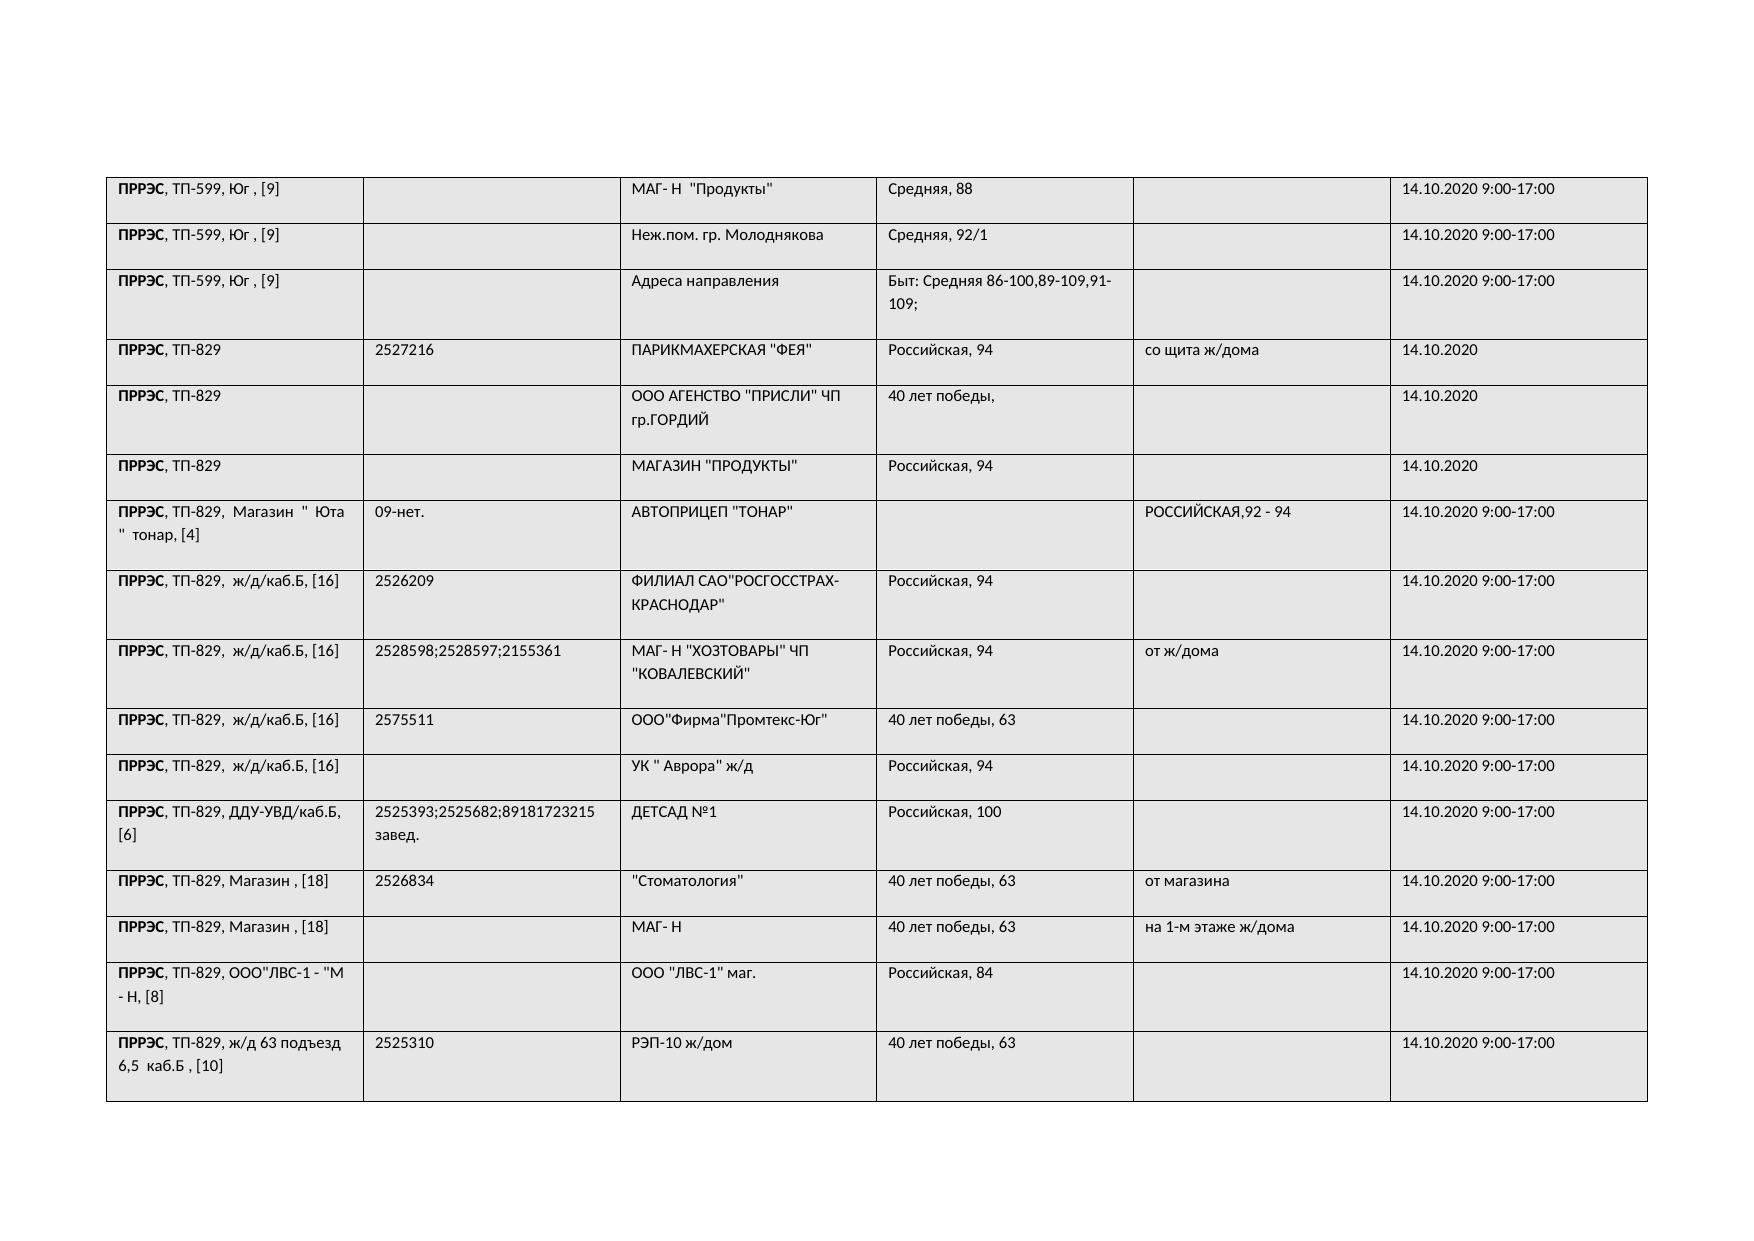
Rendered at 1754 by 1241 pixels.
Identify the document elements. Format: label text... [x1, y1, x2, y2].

table_cell МАГ- Н "Продукты" [621, 178, 876, 223]
table_cell 14.10.2020 9:00-17:00 [1391, 963, 1647, 1031]
table_cell 14.10.2020 9:00-17:00 [1391, 270, 1647, 339]
table_cell 14.10.2020 [1391, 340, 1647, 385]
table_cell ПРРЭС, ТП-829, Магазин , [18] [107, 917, 363, 962]
table_cell [877, 501, 1133, 569]
table_cell Неж.пом. гр. Молоднякова [621, 224, 876, 269]
table_cell [364, 386, 620, 454]
table_cell ПРРЭС, ТП-829, ООО"ЛВС-1 - "М - Н, [8] [107, 963, 363, 1031]
table_cell [1134, 963, 1390, 1031]
table_cell МАГАЗИН "ПРОДУКТЫ" [621, 455, 876, 500]
table_cell [1134, 224, 1390, 269]
table_cell [1134, 178, 1390, 223]
table_cell ООО АГЕНСТВО "ПРИСЛИ" ЧП гр.ГОРДИЙ [621, 386, 876, 454]
table_cell [364, 755, 620, 800]
table_cell [1134, 755, 1390, 800]
table_cell 09-нет. [364, 501, 620, 569]
table_cell [364, 270, 620, 339]
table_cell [1391, 1032, 1647, 1101]
table_cell ПРРЭС, ТП-829, Магазин " Юта " тонар, [4] [107, 501, 363, 569]
table_cell ПРРЭС, ТП-829, ж/д/каб.Б, [16] [107, 571, 363, 639]
table_cell ПРРЭС, ТП-599, Юг , [9] [107, 224, 363, 269]
table_cell ДЕТСАД №1 [621, 801, 876, 870]
table_cell ООО"Фирма"Промтекс-Юг" [621, 709, 876, 754]
table_cell [1134, 270, 1390, 339]
table_cell [364, 455, 620, 500]
table_cell 14.10.2020 9:00-17:00 [1391, 571, 1647, 639]
table_cell от магазина [1134, 871, 1390, 916]
table_cell 2527216 [364, 340, 620, 385]
table_cell 2525310 [364, 1032, 620, 1101]
table_cell 2575511 [364, 709, 620, 754]
table_cell Адреса направления [621, 270, 876, 339]
table_cell 2526834 [364, 871, 620, 916]
table_cell ПРРЭС, ТП-829 [107, 386, 363, 454]
table_cell на 1-м этаже ж/дома [1134, 917, 1390, 962]
table_cell Средняя, 92/1 [877, 224, 1133, 269]
table_cell Быт: Средняя 86-100,89-109,91-109; [877, 270, 1133, 339]
table_cell [364, 178, 620, 223]
table_cell 40 лет победы, 63 [877, 917, 1133, 962]
table_cell Российская, 94 [877, 571, 1133, 639]
table_cell 40 лет победы, 63 [877, 1032, 1133, 1101]
table_cell 14.10.2020 [1391, 386, 1647, 454]
table_cell МАГ- Н [621, 917, 876, 962]
table_cell [1134, 455, 1390, 500]
table_cell АВТОПРИЦЕП "ТОНАР" [621, 501, 876, 569]
table_cell ПРРЭС, ТП-829, ж/д/каб.Б, [16] [107, 709, 363, 754]
table_cell 14.10.2020 9:00-17:00 [1391, 640, 1647, 708]
table_cell [364, 963, 620, 1031]
table_cell 14.10.2020 9:00-17:00 [1391, 871, 1647, 916]
table_cell ПРРЭС, ТП-599, Юг , [9] [107, 270, 363, 339]
table_cell ПАРИКМАХЕРСКАЯ "ФЕЯ" [621, 340, 876, 385]
table_cell Средняя, 88 [877, 178, 1133, 223]
table_cell 2526209 [364, 571, 620, 639]
table_cell Российская, 94 [877, 640, 1133, 708]
table_cell 40 лет победы, [877, 386, 1133, 454]
table_cell 14.10.2020 9:00-17:00 [1391, 917, 1647, 962]
table_cell "Стоматология" [621, 871, 876, 916]
table_cell [1134, 386, 1390, 454]
table_cell 14.10.2020 9:00-17:00 [1391, 501, 1647, 569]
table_cell 14.10.2020 9:00-17:00 [1391, 224, 1647, 269]
table_cell Российская, 94 [877, 755, 1133, 800]
table_cell [1134, 1032, 1390, 1101]
table_cell Российская, 84 [877, 963, 1133, 1031]
table_cell [364, 917, 620, 962]
table_cell РЭП-10 ж/дом [621, 1032, 876, 1101]
table_cell ПРРЭС, ТП-829 [107, 340, 363, 385]
table_cell 14.10.2020 [1391, 455, 1647, 500]
table_cell ПРРЭС, ТП-829, ж/д/каб.Б, [16] [107, 755, 363, 800]
table_cell ПРРЭС, ТП-829, ж/д/каб.Б, [16] [107, 640, 363, 708]
table_cell Российская, 94 [877, 340, 1133, 385]
table_cell МАГ- Н "ХОЗТОВАРЫ" ЧП "КОВАЛЕВСКИЙ" [621, 640, 876, 708]
table_cell [364, 224, 620, 269]
table_cell ПРРЭС, ТП-829, ДДУ-УВД/каб.Б, [6] [107, 801, 363, 870]
table_cell 14.10.2020 9:00-17:00 [1391, 755, 1647, 800]
table_cell ПРРЭС, ТП-829 [107, 455, 363, 500]
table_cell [1391, 178, 1647, 223]
table_cell Российская, 94 [877, 455, 1133, 500]
table_cell [1134, 571, 1390, 639]
table_cell 40 лет победы, 63 [877, 871, 1133, 916]
table_cell ПРРЭС, ТП-829, Магазин , [18] [107, 871, 363, 916]
table_cell ФИЛИАЛ САО"РОСГОССТРАХ-КРАСНОДАР" [621, 571, 876, 639]
table_cell 2528598;2528597;2155361 [364, 640, 620, 708]
table_cell ПРРЭС, ТП-829, ж/д 63 подъезд 6,5 каб.Б , [10] [107, 1032, 363, 1101]
table_cell РОССИЙСКАЯ,92 - 94 [1134, 501, 1390, 569]
table_cell 2525393;2525682;89181723215 завед. [364, 801, 620, 870]
table_cell [1134, 709, 1390, 754]
table_cell УК " Аврора" ж/д [621, 755, 876, 800]
table_cell ООО "ЛВС-1" маг. [621, 963, 876, 1031]
table_cell [1134, 801, 1390, 870]
table_cell со щита ж/дома [1134, 340, 1390, 385]
table_cell 40 лет победы, 63 [877, 709, 1133, 754]
table_cell Российская, 100 [877, 801, 1133, 870]
table_cell 14.10.2020 9:00-17:00 [1391, 709, 1647, 754]
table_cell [107, 178, 363, 223]
table_cell от ж/дома [1134, 640, 1390, 708]
table_cell 14.10.2020 9:00-17:00 [1391, 801, 1647, 870]
